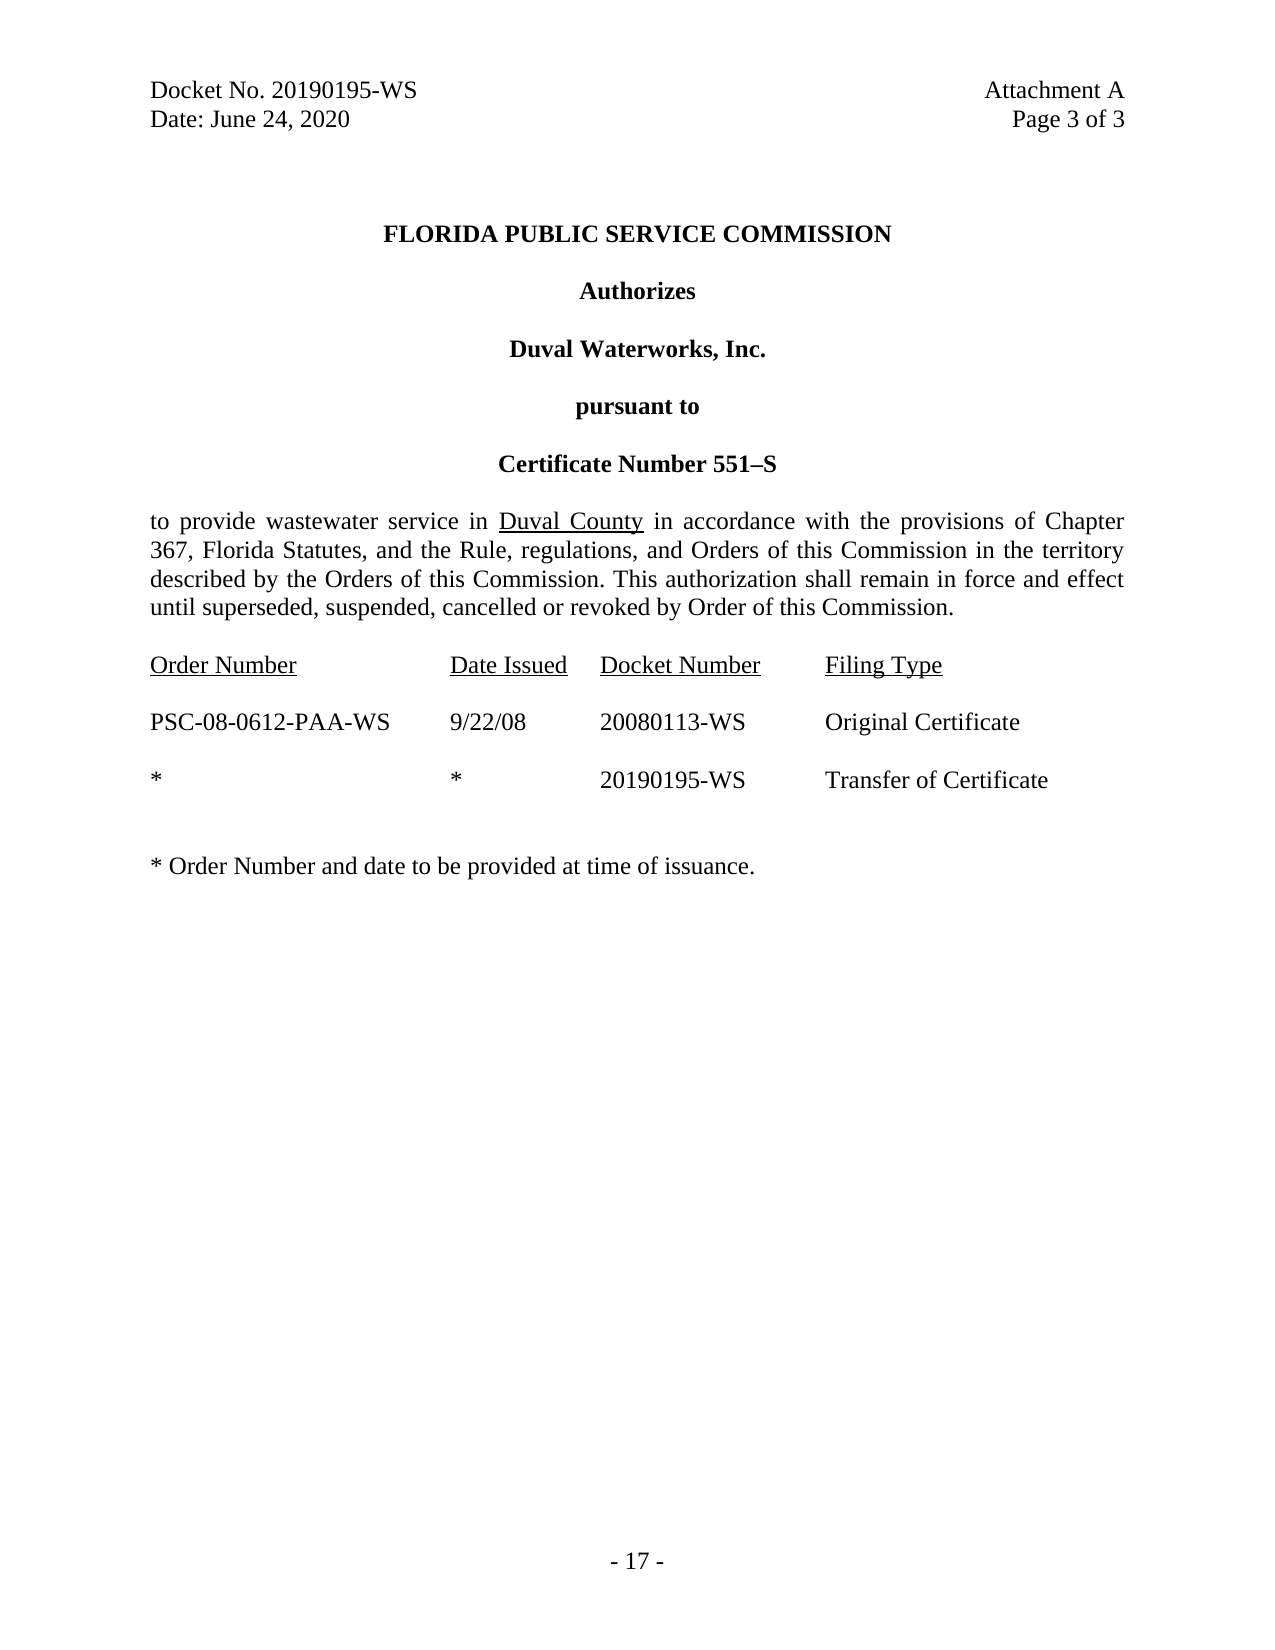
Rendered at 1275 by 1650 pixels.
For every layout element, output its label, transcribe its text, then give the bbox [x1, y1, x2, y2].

text * * 20190195-WS Transfer of Certificate [150, 765, 1125, 794]
text PSC-08-0612-PAA-WS 9/22/08 20080113-WS Original Certificate [150, 707, 1125, 736]
text Certificate Number 551–S [150, 449, 1125, 477]
text pursuant to [150, 391, 1125, 420]
text Authorizes [150, 276, 1125, 305]
text Duval Waterworks, Inc. [150, 334, 1125, 362]
text FLORIDA PUBLIC SERVICE COMMISSION [150, 219, 1125, 247]
text to provide wastewater service in Duval County in accordance with the provisions of Chapter 367, Florida Statutes, and the Rule, regulations, and Orders of this Commission in the territory described by the Orders of this Commission. This authorization shall remain in force and effect until superseded, suspended, cancelled or revoked by Order of this Commission. [150, 506, 1125, 621]
text Order Number Date Issued Docket Number Filing Type [150, 650, 1125, 679]
text * Order Number and date to be provided at time of issuance. [150, 851, 1125, 880]
